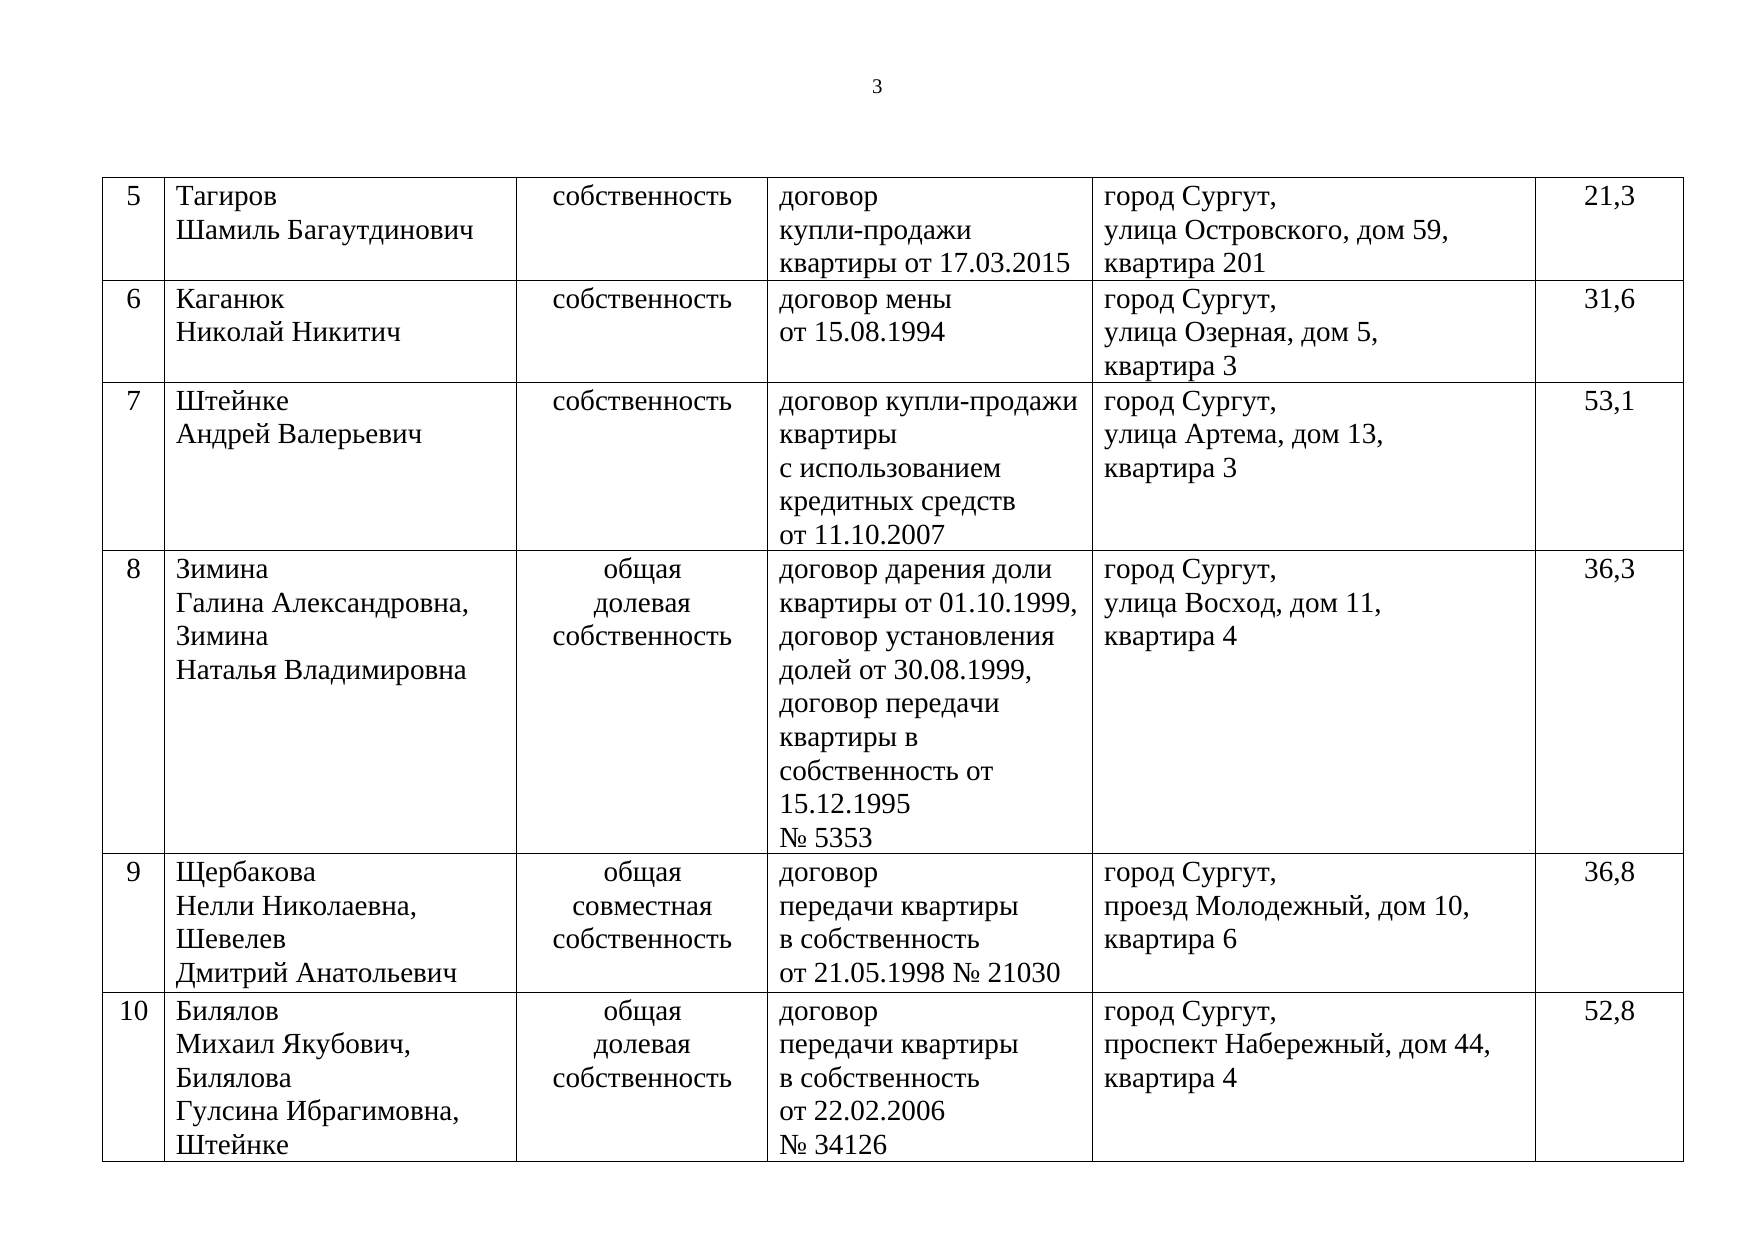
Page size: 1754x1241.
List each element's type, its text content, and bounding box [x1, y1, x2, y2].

table_cell общая долевая собственность [517, 551, 767, 853]
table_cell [768, 993, 1092, 1161]
table_header 5 [103, 178, 164, 280]
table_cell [517, 993, 767, 1161]
table_header договор купли-продажи квартиры от 17.03.2015 [768, 178, 1092, 280]
table_cell собственность [517, 281, 767, 382]
table_cell договор передачи квартиры в собственность от 21.05.1998 № 21030 [768, 854, 1092, 992]
table_cell 10 [103, 993, 164, 1161]
table_cell город Сургут, улица Озерная, дом 5, квартира 3 [1093, 281, 1535, 382]
table_cell 7 [103, 383, 164, 550]
table_cell 8 [103, 551, 164, 853]
table_cell договор купли-продажи квартиры с использованием кредитных средств от 11.10.2007 [768, 383, 1092, 550]
table_header город Сургут, улица Островского, дом 59, квартира 201 [1093, 178, 1535, 280]
table_cell договор дарения доли квартиры от 01.10.1999, договор установления долей от 30.08.1999, договор передачи квартиры в собственность от 15.12.1995 № 5353 [768, 551, 1092, 853]
table_header собственность [517, 178, 767, 280]
table_cell город Сургут, улица Артема, дом 13, квартира 3 [1093, 383, 1535, 550]
table_cell 53,1 [1536, 383, 1683, 550]
table_cell общая совместная собственность [517, 854, 767, 992]
table_cell 6 [103, 281, 164, 382]
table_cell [1093, 993, 1535, 1161]
table_cell Щербакова Нелли Николаевна, Шевелев Дмитрий Анатольевич [165, 854, 516, 992]
table_cell 9 [103, 854, 164, 992]
table_cell 52,8 [1536, 993, 1683, 1161]
table_cell 36,8 [1536, 854, 1683, 992]
table_cell Зимина Галина Александровна, Зимина Наталья Владимировна [165, 551, 516, 853]
table_cell Штейнке Андрей Валерьевич [165, 383, 516, 550]
table_cell собственность [517, 383, 767, 550]
table_cell Каганюк Николай Никитич [165, 281, 516, 382]
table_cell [165, 993, 516, 1161]
table_cell 31,6 [1536, 281, 1683, 382]
table_header 21,3 [1536, 178, 1683, 280]
table_header Тагиров Шамиль Багаутдинович [165, 178, 516, 280]
table_cell город Сургут, проезд Молодежный, дом 10, квартира 6 [1093, 854, 1535, 992]
table_cell 36,3 [1536, 551, 1683, 853]
table_cell договор мены от 15.08.1994 [768, 281, 1092, 382]
table_cell город Сургут, улица Восход, дом 11, квартира 4 [1093, 551, 1535, 853]
